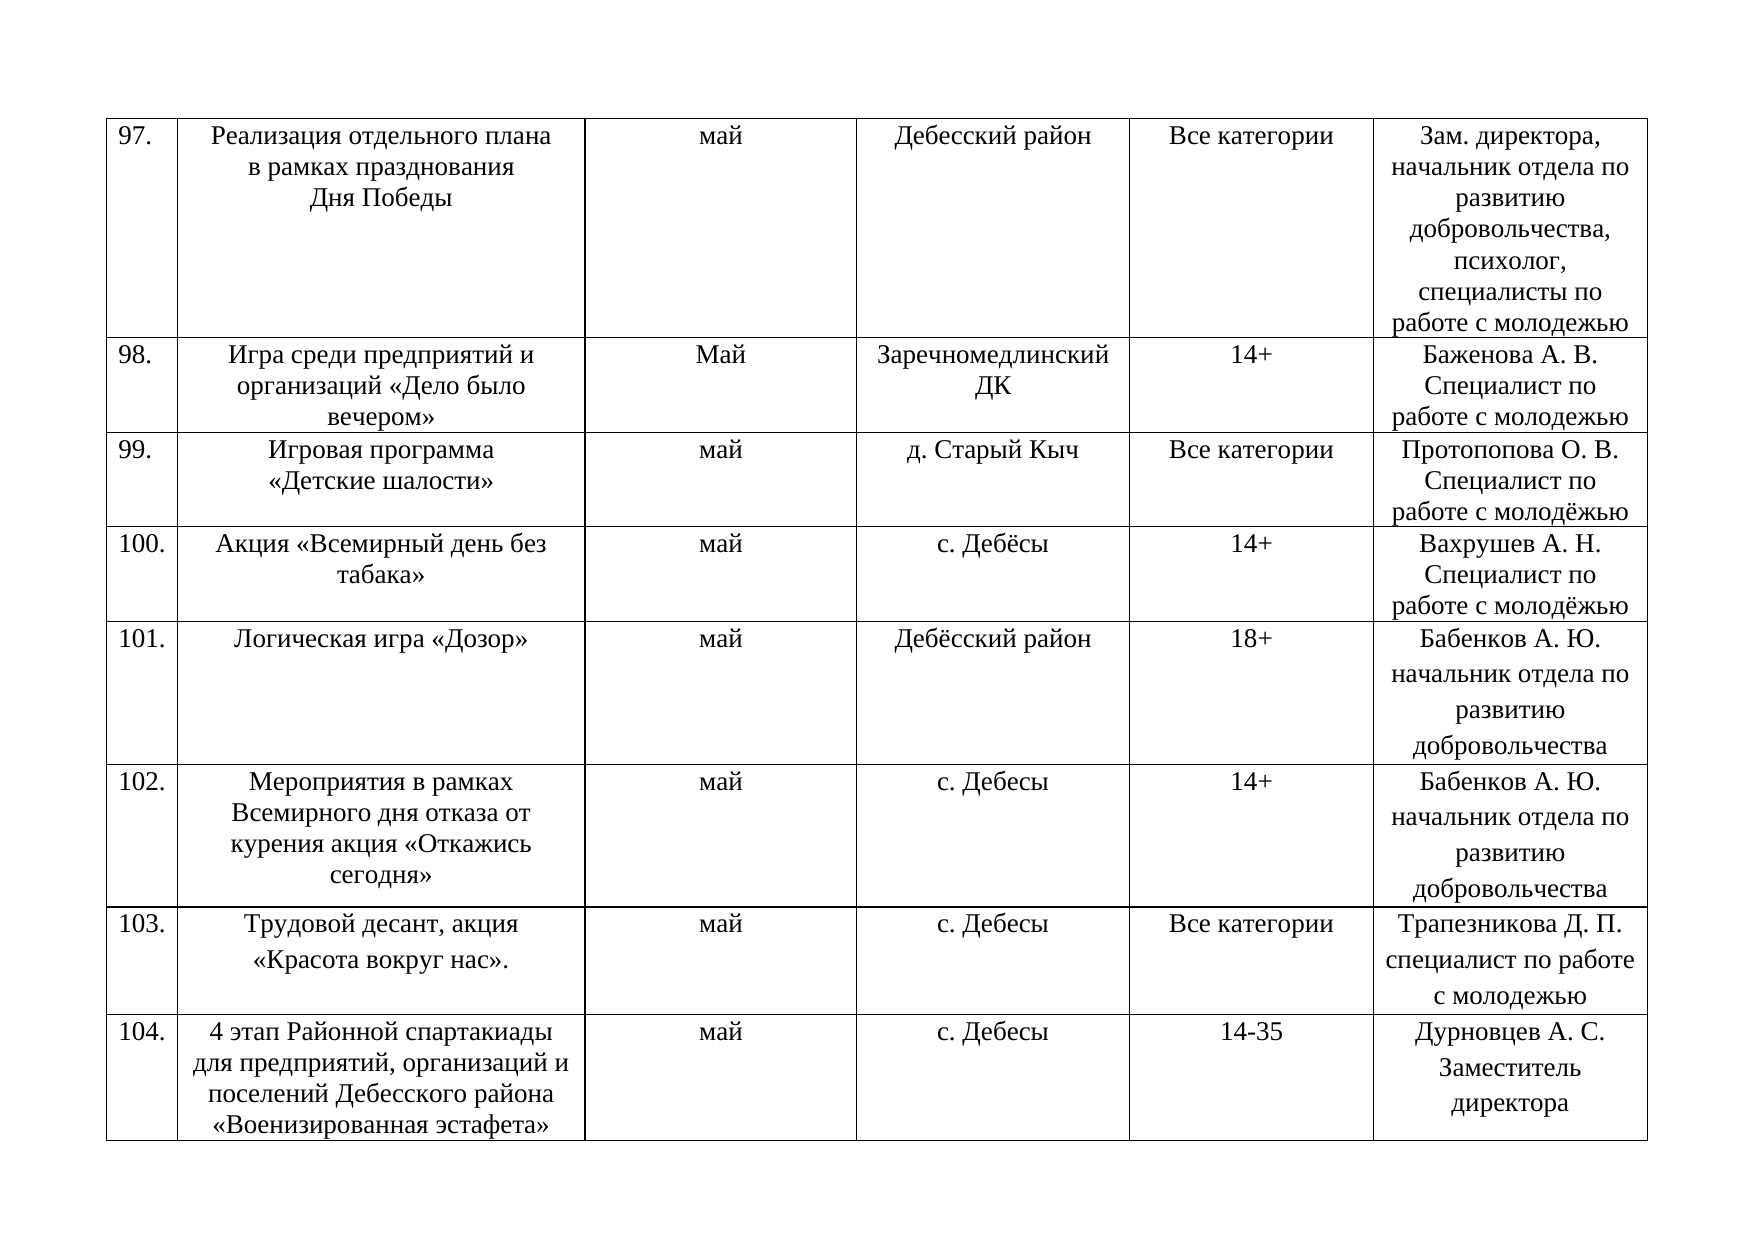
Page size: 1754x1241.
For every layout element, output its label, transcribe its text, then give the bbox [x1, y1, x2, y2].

table_cell [107, 622, 177, 763]
table_cell Все категории [1130, 908, 1373, 1014]
table_cell Дурновцев А. С. Заместитель директора [1374, 1015, 1647, 1139]
table_cell с. Дебёсы [857, 527, 1129, 621]
table_cell 18+ [1130, 622, 1373, 763]
table_cell Логическая игра «Дозор» [178, 622, 584, 763]
table_cell Все категории [1130, 119, 1373, 337]
table_cell с. Дебесы [857, 1015, 1129, 1139]
table_cell Все категории [1130, 433, 1373, 526]
table_cell Трудовой десант, акция «Красота вокруг нас». [178, 908, 584, 1014]
table_cell Бабенков А. Ю. начальник отдела по развитию добровольчества [1374, 765, 1647, 906]
table_cell [107, 338, 177, 432]
table_cell [107, 908, 177, 1014]
table_cell Протопопова О. В. Специалист по работе с молодёжью [1374, 433, 1647, 526]
table_cell Заречномедлинский ДК [857, 338, 1129, 432]
table_cell д. Старый Кыч [857, 433, 1129, 526]
table_cell Дебёсский район [857, 622, 1129, 763]
table_cell с. Дебесы [857, 908, 1129, 1014]
table_cell Трапезникова Д. П. специалист по работе с молодежью [1374, 908, 1647, 1014]
table_cell Бабенков А. Ю. начальник отдела по развитию добровольчества [1374, 622, 1647, 763]
table_cell Игра среди предприятий и организаций «Дело было вечером» [178, 338, 584, 432]
table_cell Вахрушев А. Н. Специалист по работе с молодёжью [1374, 527, 1647, 621]
table_cell [107, 1015, 177, 1139]
table_cell Май [586, 338, 856, 432]
table_cell май [586, 119, 856, 337]
table_cell май [586, 908, 856, 1014]
table_cell с. Дебесы [857, 765, 1129, 906]
table_cell май [586, 1015, 856, 1139]
table_cell Баженова А. В. Специалист по работе с молодежью [1374, 338, 1647, 432]
table_cell Акция «Всемирный день без табака» [178, 527, 584, 621]
table_cell май [586, 527, 856, 621]
table_cell [107, 765, 177, 906]
table_cell 14-35 [1130, 1015, 1373, 1139]
table_cell Мероприятия в рамках Всемирного дня отказа от курения акция «Откажись сегодня» [178, 765, 584, 906]
table_cell [107, 433, 177, 526]
table_cell май [586, 433, 856, 526]
table_cell 14+ [1130, 338, 1373, 432]
table_cell 14+ [1130, 765, 1373, 906]
table_cell Дебесский район [857, 119, 1129, 337]
table_cell 14+ [1130, 527, 1373, 621]
table_cell Игровая программа «Детские шалости» [178, 433, 584, 526]
table_cell 4 этап Районной спартакиады для предприятий, организаций и поселений Дебесского района «Военизированная эстафета» [178, 1015, 584, 1139]
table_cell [1374, 119, 1647, 337]
table_cell [107, 119, 177, 337]
table_cell май [586, 765, 856, 906]
table_cell май [586, 622, 856, 763]
table_cell Реализация отдельного плана в рамках празднования Дня Победы [178, 119, 584, 337]
table_cell [107, 527, 177, 621]
